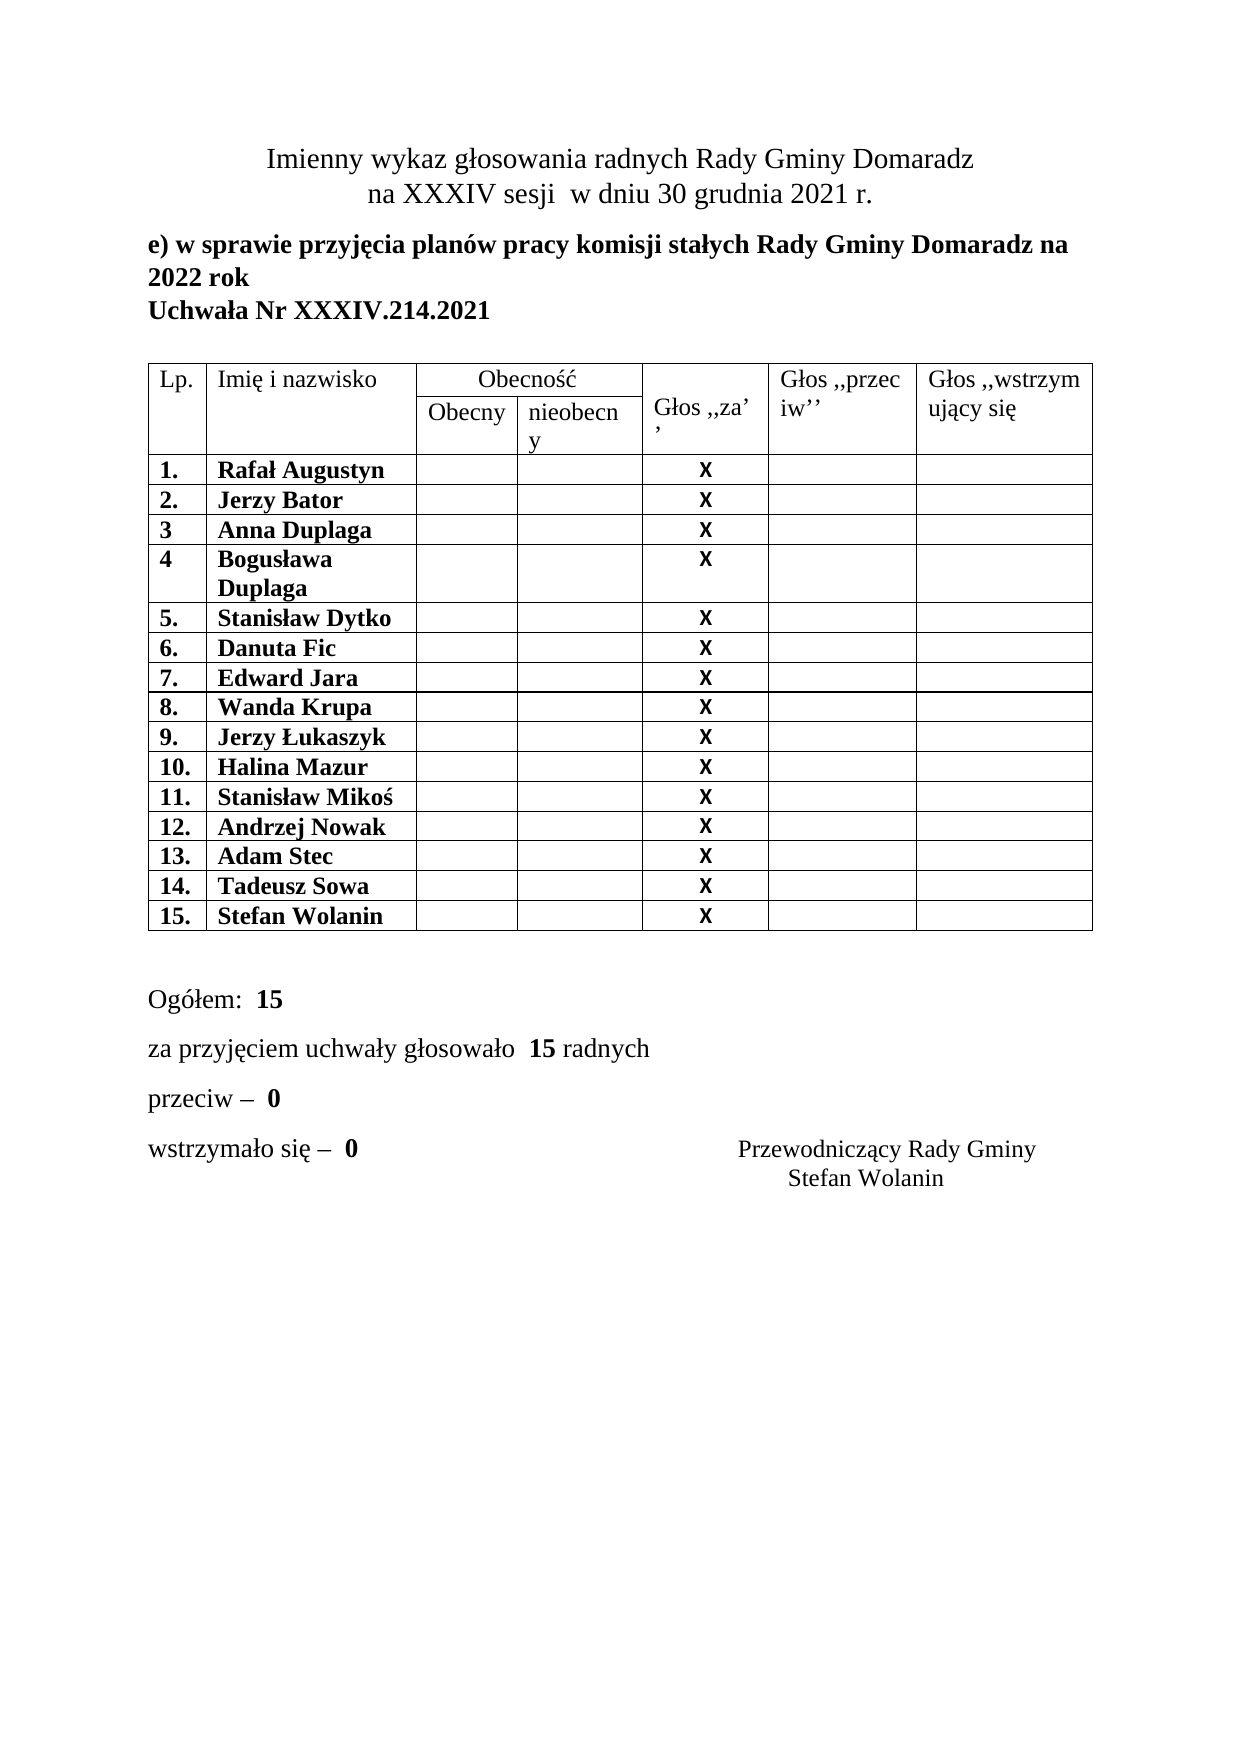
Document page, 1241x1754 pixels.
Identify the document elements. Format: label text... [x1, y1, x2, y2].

table_cell Bogusława Duplaga [207, 545, 416, 602]
table_cell 5. [149, 603, 206, 632]
text e) w sprawie przyjęcia planów pracy komisji stałych Rady Gminy Domaradz na 2022 rok [148, 228, 1093, 293]
table_cell Anna Duplaga [207, 515, 416, 543]
table_cell Stanisław Dytko [207, 603, 416, 632]
table_cell [917, 871, 1092, 900]
table_cell 8. [149, 693, 206, 721]
table_cell 9. [149, 722, 206, 751]
table_header Głos ,,wstrzymujący się [917, 364, 1092, 454]
table_cell Wanda Krupa [207, 693, 416, 721]
table_cell [769, 782, 916, 811]
table_cell Halina Mazur [207, 752, 416, 781]
table_cell [518, 455, 642, 484]
table_cell [917, 693, 1092, 721]
table_cell [417, 812, 517, 840]
table_cell Andrzej Nowak [207, 812, 416, 840]
table_cell [917, 663, 1092, 691]
table_cell [417, 871, 517, 900]
table_cell Tadeusz Sowa [207, 871, 416, 900]
table_cell 4 [149, 545, 206, 602]
table_cell X [643, 633, 768, 662]
table_cell [917, 545, 1092, 602]
table_cell [518, 901, 642, 930]
text wstrzymało się – 0 Przewodniczący Rady Gminy [148, 1132, 1093, 1163]
table_cell [518, 752, 642, 781]
table_cell Edward Jara [207, 663, 416, 691]
table_cell X [643, 901, 768, 930]
table_cell nieobecny [518, 397, 642, 454]
table_header Głos ,,za’’ [643, 364, 768, 454]
table_cell Rafał Augustyn [207, 455, 416, 484]
table_cell 3 [149, 515, 206, 543]
text przeciw – 0 [148, 1082, 1093, 1113]
table_cell [417, 663, 517, 691]
table_cell X [643, 545, 768, 602]
table_cell [917, 455, 1092, 484]
table_cell 11. [149, 782, 206, 811]
table_cell [417, 693, 517, 721]
table_cell [518, 812, 642, 840]
table_header Lp. [149, 364, 206, 454]
table_cell [769, 693, 916, 721]
text Stefan Wolanin [148, 1163, 1093, 1192]
table_cell 6. [149, 633, 206, 662]
table_cell [917, 633, 1092, 662]
table_cell [518, 633, 642, 662]
table_cell X [643, 515, 768, 543]
table_cell Jerzy Bator [207, 485, 416, 514]
table_cell [917, 603, 1092, 632]
table_cell [769, 722, 916, 751]
table_cell [769, 871, 916, 900]
table_cell [917, 752, 1092, 781]
text za przyjęciem uchwały głosowało 15 radnych [148, 1033, 1093, 1064]
table_cell [518, 693, 642, 721]
table_cell [518, 871, 642, 900]
table_cell X [643, 871, 768, 900]
table_cell [917, 812, 1092, 840]
table_cell [417, 515, 517, 543]
table_cell Danuta Fic [207, 633, 416, 662]
table_header Imię i nazwisko [207, 364, 416, 454]
table_cell [769, 663, 916, 691]
table_cell 15. [149, 901, 206, 930]
table_cell [518, 663, 642, 691]
table_cell [917, 901, 1092, 930]
table_cell 1. [149, 455, 206, 484]
table_cell 10. [149, 752, 206, 781]
table_cell X [643, 722, 768, 751]
table_cell 12. [149, 812, 206, 840]
table_cell [769, 545, 916, 602]
table_cell [917, 722, 1092, 751]
table_cell X [643, 782, 768, 811]
table_cell [417, 722, 517, 751]
table_cell [417, 633, 517, 662]
table_cell [769, 752, 916, 781]
text Ogółem: 15 [148, 983, 1093, 1014]
table_cell [917, 515, 1092, 543]
table_cell [917, 782, 1092, 811]
table_cell Jerzy Łukaszyk [207, 722, 416, 751]
table_cell [417, 782, 517, 811]
table_cell [417, 603, 517, 632]
table_cell X [643, 693, 768, 721]
table_cell Obecny [417, 397, 517, 454]
table_cell Stefan Wolanin [207, 901, 416, 930]
table_cell [769, 455, 916, 484]
table_cell X [643, 752, 768, 781]
table_cell [417, 841, 517, 870]
table_cell 14. [149, 871, 206, 900]
text Imienny wykaz głosowania radnych Rady Gminy Domaradz na XXXIV sesji w dniu 30 grudnia 2021 r. [148, 141, 1093, 210]
table_cell [518, 485, 642, 514]
table_cell [769, 812, 916, 840]
table_cell [518, 841, 642, 870]
table_header Obecność [417, 364, 642, 396]
table_cell [518, 515, 642, 543]
table_cell [769, 841, 916, 870]
text Uchwała Nr XXXIV.214.2021 [148, 294, 1093, 326]
table_cell [769, 485, 916, 514]
table_cell 13. [149, 841, 206, 870]
table_cell Adam Stec [207, 841, 416, 870]
table_cell X [643, 663, 768, 691]
table_cell X [643, 841, 768, 870]
table_cell [518, 603, 642, 632]
table_cell [518, 782, 642, 811]
table_cell [518, 722, 642, 751]
table_cell [769, 633, 916, 662]
table_cell [417, 455, 517, 484]
table_cell X [643, 812, 768, 840]
table_cell X [643, 485, 768, 514]
table_header Głos ,,przeciw’’ [769, 364, 916, 454]
table_cell [769, 901, 916, 930]
table_cell [769, 603, 916, 632]
table_cell [417, 901, 517, 930]
table_cell [917, 841, 1092, 870]
table_cell [518, 545, 642, 602]
table_cell 2. [149, 485, 206, 514]
table_cell 7. [149, 663, 206, 691]
table_cell [769, 515, 916, 543]
table_cell Stanisław Mikoś [207, 782, 416, 811]
table_cell [417, 752, 517, 781]
table_cell [417, 485, 517, 514]
table_cell [917, 485, 1092, 514]
table_cell X [643, 603, 768, 632]
table_cell [417, 545, 517, 602]
table_cell X [643, 455, 768, 484]
